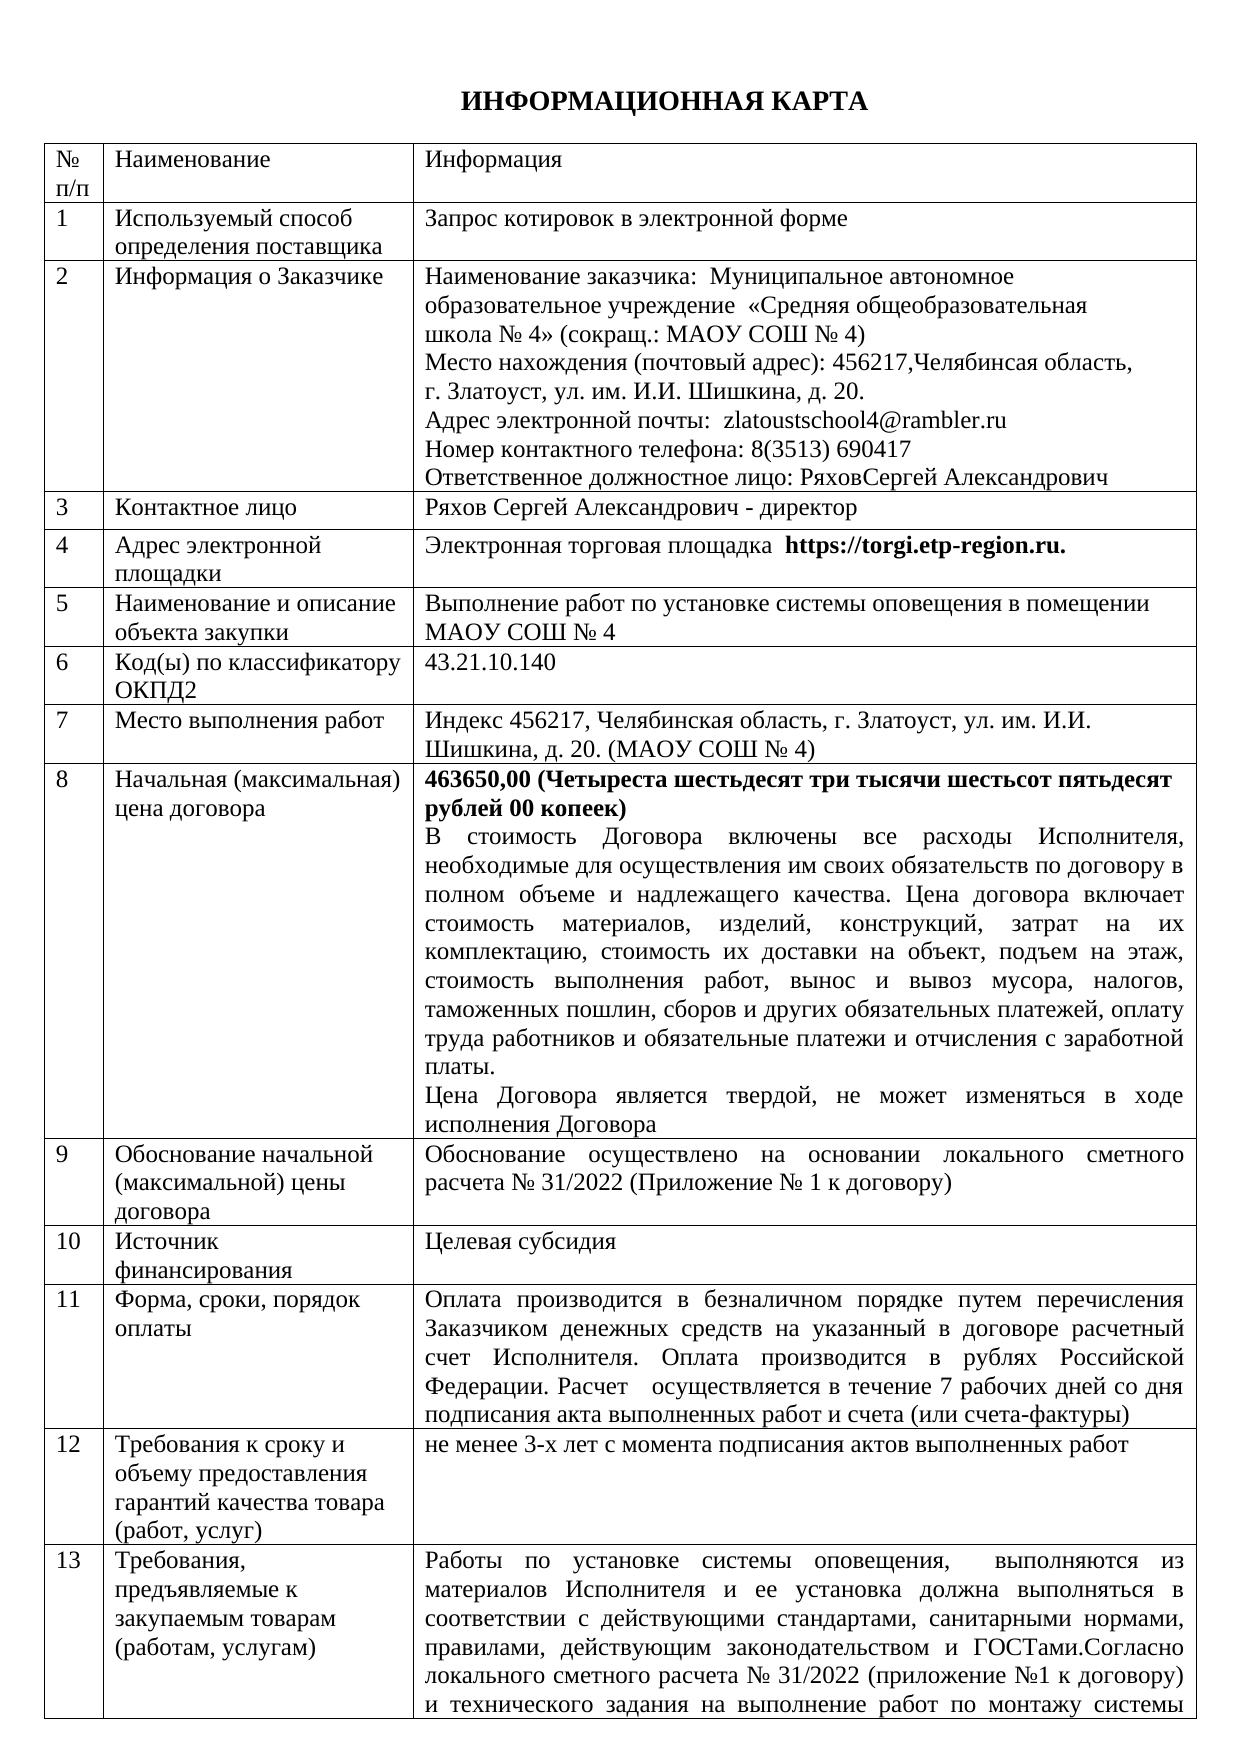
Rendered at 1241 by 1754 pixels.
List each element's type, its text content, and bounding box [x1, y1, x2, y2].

table_cell Обоснование начальной (максимальной) цены договора [104, 1139, 413, 1225]
table_header № п/п [45, 144, 103, 202]
table_cell не менее 3-х лет с момента подписания актов выполненных работ [414, 1429, 1196, 1544]
table_cell Место выполнения работ [104, 705, 413, 763]
table_cell Индекс 456217, Челябинская область, г. Златоуст, ул. им. И.И. Шишкина, д. 20. (МАОУ СОШ № 4) [414, 705, 1196, 763]
table_cell Запрос котировок в электронной форме [414, 203, 1196, 260]
table_cell 2 [45, 261, 103, 491]
table_cell Начальная (максимальная) цена договора [104, 764, 413, 1138]
table_cell 11 [45, 1285, 103, 1428]
table_cell Форма, сроки, порядок оплаты [104, 1285, 413, 1428]
table_header Информация [414, 144, 1196, 202]
table_cell Используемый способ определения поставщика [104, 203, 413, 260]
table_cell Контактное лицо [104, 492, 413, 529]
table_cell 10 [45, 1226, 103, 1283]
table_cell Адрес электронной площадки [104, 530, 413, 587]
table_cell Информация о Заказчике [104, 261, 413, 491]
table_cell 6 [45, 647, 103, 704]
text ИНФОРМАЦИОННАЯ КАРТА [177, 84, 1152, 117]
table_cell Источник финансирования [104, 1226, 413, 1283]
table_cell Выполнение работ по установке системы оповещения в помещении МАОУ СОШ № 4 [414, 588, 1196, 646]
table_cell Наименование заказчика: Муниципальное автономное образовательное учреждение «Средняя общеобразовательная школа № 4» (сокращ.: МАОУ СОШ № 4) Место нахождения (почтовый адрес): 456217,Челябинсая область, г. Златоуст, ул. им. И.И. Шишкина, д. 20. Адрес электронной почты: zlatoustschool4@rambler.ru Номер контактного телефона: 8(3513) 690417 Ответственное должностное лицо: РяховCергей Александрович [414, 261, 1196, 491]
table_cell 5 [45, 588, 103, 646]
table_cell 463650,00 (Четыреста шестьдесят три тысячи шестьсот пятьдесят рублей 00 копеек) В стоимость Договора включены все расходы Исполнителя, необходимые для осуществления им своих обязательств по договору в полном объеме и надлежащего качества. Цена договора включает стоимость материалов, изделий, конструкций, затрат на их комплектацию, стоимость их доставки на объект, подъем на этаж, стоимость выполнения работ, вынос и вывоз мусора, налогов, таможенных пошлин, сборов и других обязательных платежей, оплату труда работников и обязательные платежи и отчисления с заработной платы. Цена Договора является твердой, не может изменяться в ходе исполнения Договора [414, 764, 1196, 1138]
table_cell 43.21.10.140 [414, 647, 1196, 704]
table_header Наименование [104, 144, 413, 202]
table_cell 7 [45, 705, 103, 763]
table_cell Электронная торговая площадка https://torgi.etp-region.ru. [414, 530, 1196, 587]
table_cell Наименование и описание объекта закупки [104, 588, 413, 646]
table_cell 1 [45, 203, 103, 260]
table_cell Требования к сроку и объему предоставления гарантий качества товара (работ, услуг) [104, 1429, 413, 1544]
table_cell 13 [45, 1545, 103, 1718]
table_cell Обоснование осуществлено на основании локального сметного расчета № 31/2022 (Приложение № 1 к договору) [414, 1139, 1196, 1225]
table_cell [104, 1545, 413, 1718]
table_cell 3 [45, 492, 103, 529]
table_cell Целевая субсидия [414, 1226, 1196, 1283]
table_cell Код(ы) по классификатору ОКПД2 [104, 647, 413, 704]
table_cell Ряхов Сергей Александрович - директор [414, 492, 1196, 529]
table_cell Оплата производится в безналичном порядке путем перечисления Заказчиком денежных средств на указанный в договоре расчетный счет Исполнителя. Оплата производится в рублях Российской Федерации. Расчет осуществляется в течение 7 рабочих дней со дня подписания акта выполненных работ и счета (или счета-фактуры) [414, 1285, 1196, 1428]
table_cell 8 [45, 764, 103, 1138]
table_cell 4 [45, 530, 103, 587]
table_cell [414, 1545, 1196, 1718]
table_cell 12 [45, 1429, 103, 1544]
table_cell 9 [45, 1139, 103, 1225]
